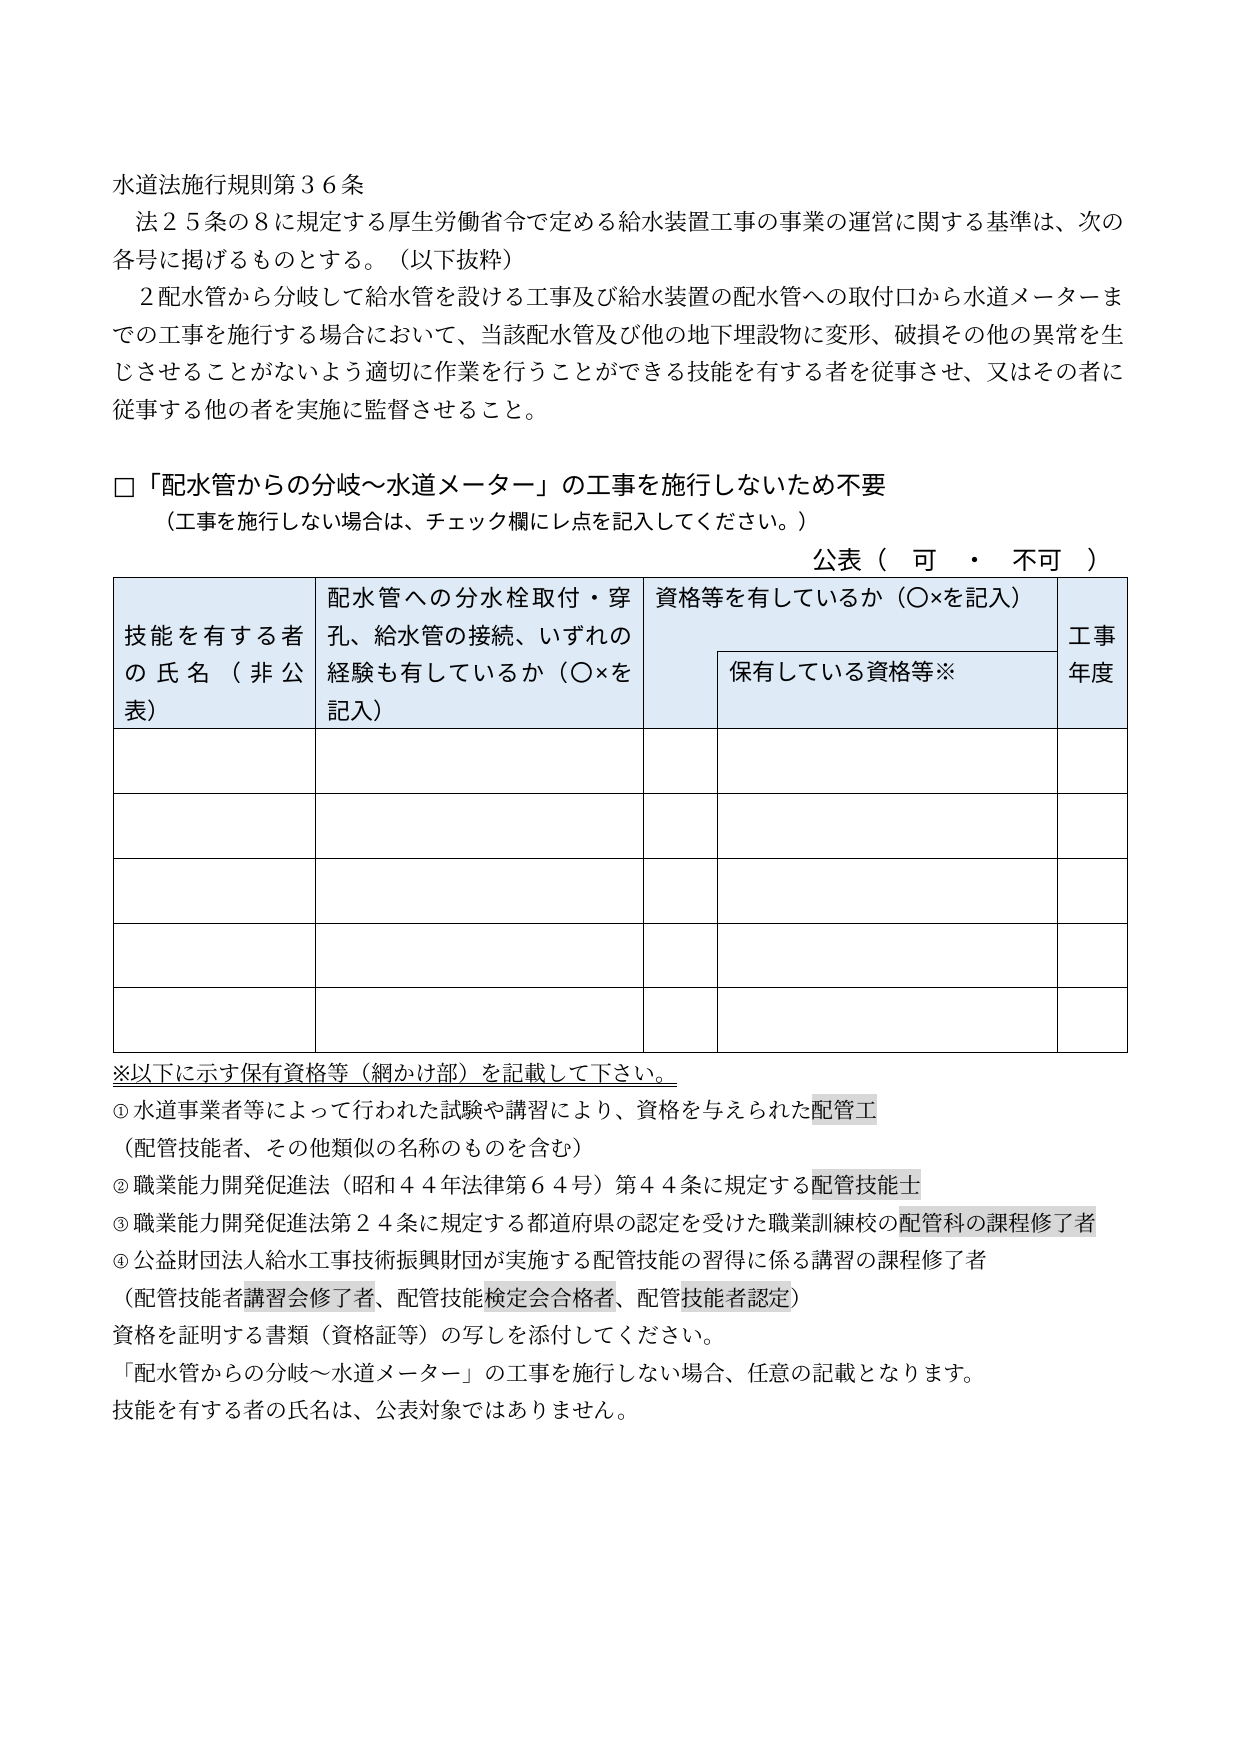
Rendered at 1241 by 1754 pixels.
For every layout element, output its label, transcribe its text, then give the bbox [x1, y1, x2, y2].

table_header 技能を有する者の氏名（非公表） [114, 578, 315, 728]
table_cell [1058, 859, 1127, 922]
text ①水道事業者等によって行われた試験や講習により、資格を与えられた配管工 [112, 1091, 1128, 1128]
table_cell [644, 859, 717, 922]
table_header 配水管への分水栓取付・穿孔、給水管の接続、いずれの経験も有しているか（〇×を記入） [316, 578, 643, 728]
table_cell [718, 988, 1057, 1052]
text （配管技能者講習会修了者、配管技能検定会合格者、配管技能者認定） [112, 1278, 1128, 1316]
table_cell [316, 794, 643, 858]
table_header 工事年度 [1058, 578, 1127, 728]
table_cell [316, 924, 643, 987]
table_cell [316, 729, 643, 793]
text （工事を施行しない場合は、チェック欄にレ点を記入してください。） [112, 502, 1128, 539]
table_cell [114, 988, 315, 1052]
text 技能を有する者の氏名は、公表対象ではありません。 [112, 1391, 1128, 1428]
table_cell [1058, 794, 1127, 858]
table_cell [114, 924, 315, 987]
table_cell [718, 794, 1057, 858]
table_cell [644, 651, 717, 728]
table_cell [644, 729, 717, 793]
table_cell [644, 794, 717, 858]
table_cell [114, 859, 315, 922]
text （配管技能者、その他類似の名称のものを含む） [112, 1128, 1128, 1166]
table_cell [1058, 924, 1127, 987]
table_cell [644, 924, 717, 987]
table_header 資格等を有しているか（〇×を記入） [644, 578, 1057, 651]
text □「配水管からの分岐～水道メーター」の工事を施行しないため不要 [112, 464, 1128, 502]
text 法２５条の８に規定する厚生労働省令で定める給水装置工事の事業の運営に関する基準は、次の各号に掲げるものとする。（以下抜粋） [112, 202, 1128, 277]
table_cell [718, 924, 1057, 987]
table_cell [114, 729, 315, 793]
text ④公益財団法人給水工事技術振興財団が実施する配管技能の習得に係る講習の課程修了者 [112, 1241, 1128, 1278]
text 公表（ 可 ・ 不可 ） [112, 539, 1128, 577]
text ③職業能力開発促進法第２４条に規定する都道府県の認定を受けた職業訓練校の配管科の課程修了者 [112, 1203, 1128, 1241]
table_cell [718, 859, 1057, 922]
text ２配水管から分岐して給水管を設ける工事及び給水装置の配水管への取付口から水道メーターまでの工事を施行する場合において、当該配水管及び他の地下埋設物に変形、破損その他の異常を生じさせることがないよう適切に作業を行うことができる技能を有する者を従事させ、又はその者に従事する他の者を実施に監督させること。 [112, 277, 1128, 427]
table_cell [316, 988, 643, 1052]
table_cell [644, 988, 717, 1052]
text ※以下に示す保有資格等（網かけ部）を記載して下さい。 [112, 1053, 1128, 1091]
text ②職業能力開発促進法（昭和４４年法律第６４号）第４４条に規定する配管技能士 [112, 1166, 1128, 1203]
text 水道法施行規則第３６条 [112, 164, 1128, 202]
table_cell [1058, 988, 1127, 1052]
text 「配水管からの分岐～水道メーター」の工事を施行しない場合、任意の記載となります。 [112, 1353, 1128, 1391]
table_cell [114, 794, 315, 858]
table_cell 保有している資格等※ [718, 652, 1057, 728]
table_cell [718, 729, 1057, 793]
table_cell [316, 859, 643, 922]
text 資格を証明する書類（資格証等）の写しを添付してください。 [112, 1316, 1128, 1353]
table_cell [1058, 729, 1127, 793]
